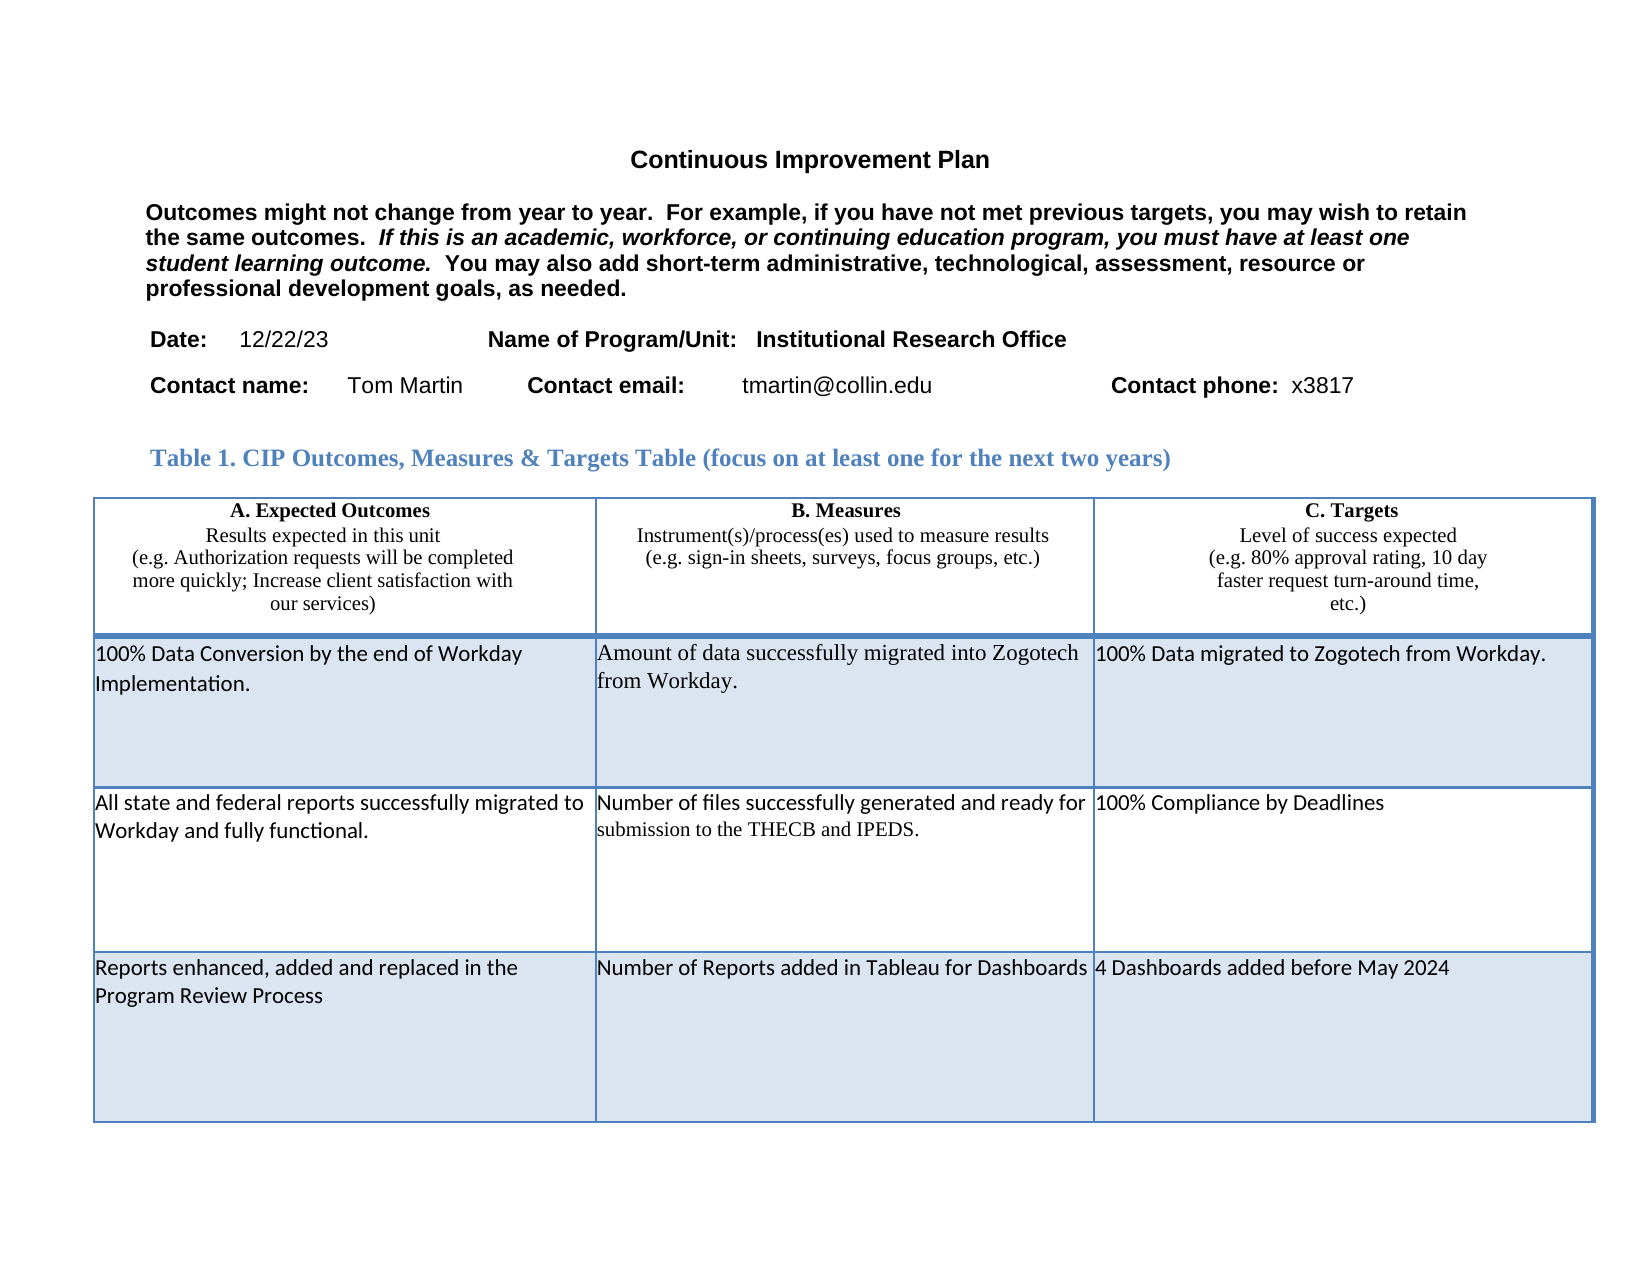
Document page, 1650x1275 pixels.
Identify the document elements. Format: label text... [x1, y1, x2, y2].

table_cell [1095, 789, 1591, 951]
text Contact name: Tom Martin Contact email: tmartin@collin.edu Contact phone: x3817 [150, 372, 1500, 398]
table_cell [95, 639, 595, 786]
text Date: 12/22/23 Name of Program/Unit: Institutional Research Office [150, 326, 1500, 353]
text Outcomes might not change from year to year. For example, if you have not met previous targets, you may wish to retain the same outcomes. If this is an academic, workforce, or continuing education program, you must have at least one student learning outcome. You may also add short-term administrative, technological, assessment, resource or professional development goals, as needed. [145, 200, 1475, 301]
table_cell [597, 789, 1093, 951]
text Table 1. CIP Outcomes, Measures & Targets Table (focus on at least one for the next two years) [150, 443, 1477, 472]
table_cell [95, 789, 595, 951]
table_header C. Targets Level of success expected (e.g. 80% approval rating, 10 day faster request turn-around time, etc.) [1095, 499, 1591, 633]
table_cell Amount of data successfully migrated into Zogotech from Workday. [597, 639, 1093, 786]
table_cell [1095, 639, 1591, 786]
table_cell [597, 953, 1093, 1121]
text Continuous Improvement Plan [145, 150, 1475, 175]
table_cell [95, 953, 595, 1121]
table_header A. Expected Outcomes Results expected in this unit (e.g. Authorization requests will be completed more quickly; Increase client satisfaction with our services) [95, 499, 595, 633]
table_header B. Measures Instrument(s)/process(es) used to measure results (e.g. sign-in sheets, surveys, focus groups, etc.) [597, 499, 1093, 633]
table_cell [1095, 953, 1591, 1121]
